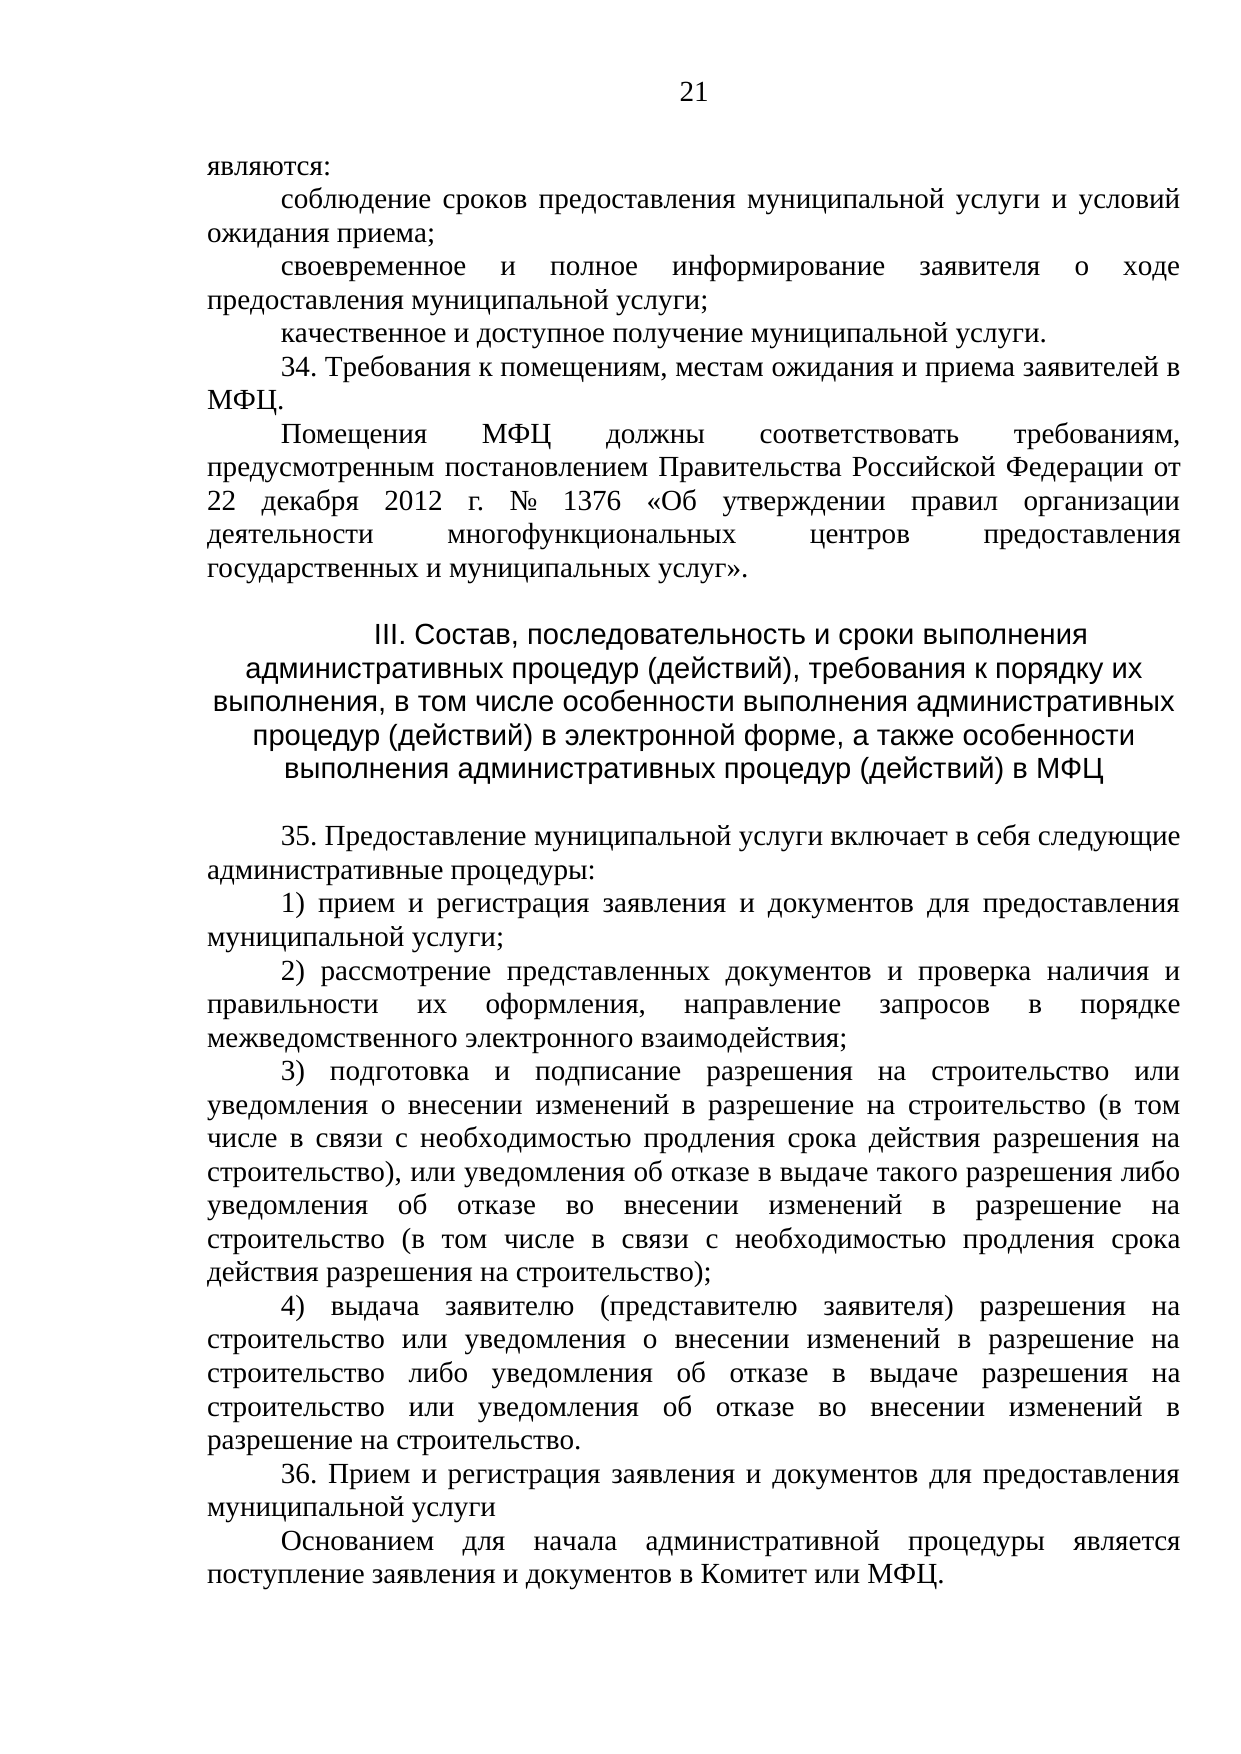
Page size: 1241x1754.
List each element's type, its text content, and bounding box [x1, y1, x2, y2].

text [207, 148, 1181, 181]
text 34. Требования к помещениям, местам ожидания и приема заявителей в МФЦ. [207, 349, 1181, 416]
text 3) подготовка и подписание разрешения на строительство или уведомления о внесении изменений в разрешение на строительство (в том числе в связи с необходимостью продления срока действия разрешения на строительство), или уведомления об отказе в выдаче такого разрешения либо уведомления об отказе во внесении изменений в разрешение на строительство (в том числе в связи с необходимостью продления срока действия разрешения на строительство); [207, 1053, 1181, 1288]
text 36. Прием и регистрация заявления и документов для предоставления муниципальной услуги [207, 1456, 1181, 1523]
text Помещения МФЦ должны соответствовать требованиям, предусмотренным постановлением Правительства Российской Федерации от 22 декабря 2012 г. № 1376 «Об утверждении правил организации деятельности многофункциональных центров предоставления государственных и муниципальных услуг». [207, 416, 1181, 584]
text соблюдение сроков предоставления муниципальной услуги и условий ожидания приема; [207, 181, 1181, 248]
text 4) выдача заявителю (представителю заявителя) разрешения на строительство или уведомления о внесении изменений в разрешение на строительство либо уведомления об отказе в выдаче разрешения на строительство или уведомления об отказе во внесении изменений в разрешение на строительство. [207, 1288, 1181, 1456]
text III. Состав, последовательность и сроки выполнения административных процедур (действий), требования к порядку их выполнения, в том числе особенности выполнения административных процедур (действий) в электронной форме, а также особенности выполнения административных процедур (действий) в МФЦ [207, 617, 1181, 785]
text 2) рассмотрение представленных документов и проверка наличия и правильности их оформления, направление запросов в порядке межведомственного электронного взаимодействия; [207, 953, 1181, 1053]
text качественное и доступное получение муниципальной услуги. [207, 315, 1181, 349]
text 1) прием и регистрация заявления и документов для предоставления муниципальной услуги; [207, 886, 1181, 953]
text Основанием для начала административной процедуры является поступление заявления и документов в Комитет или МФЦ. [207, 1523, 1181, 1590]
text своевременное и полное информирование заявителя о ходе предоставления муниципальной услуги; [207, 248, 1181, 315]
text 35. Предоставление муниципальной услуги включает в себя следующие административные процедуры: [207, 818, 1181, 886]
